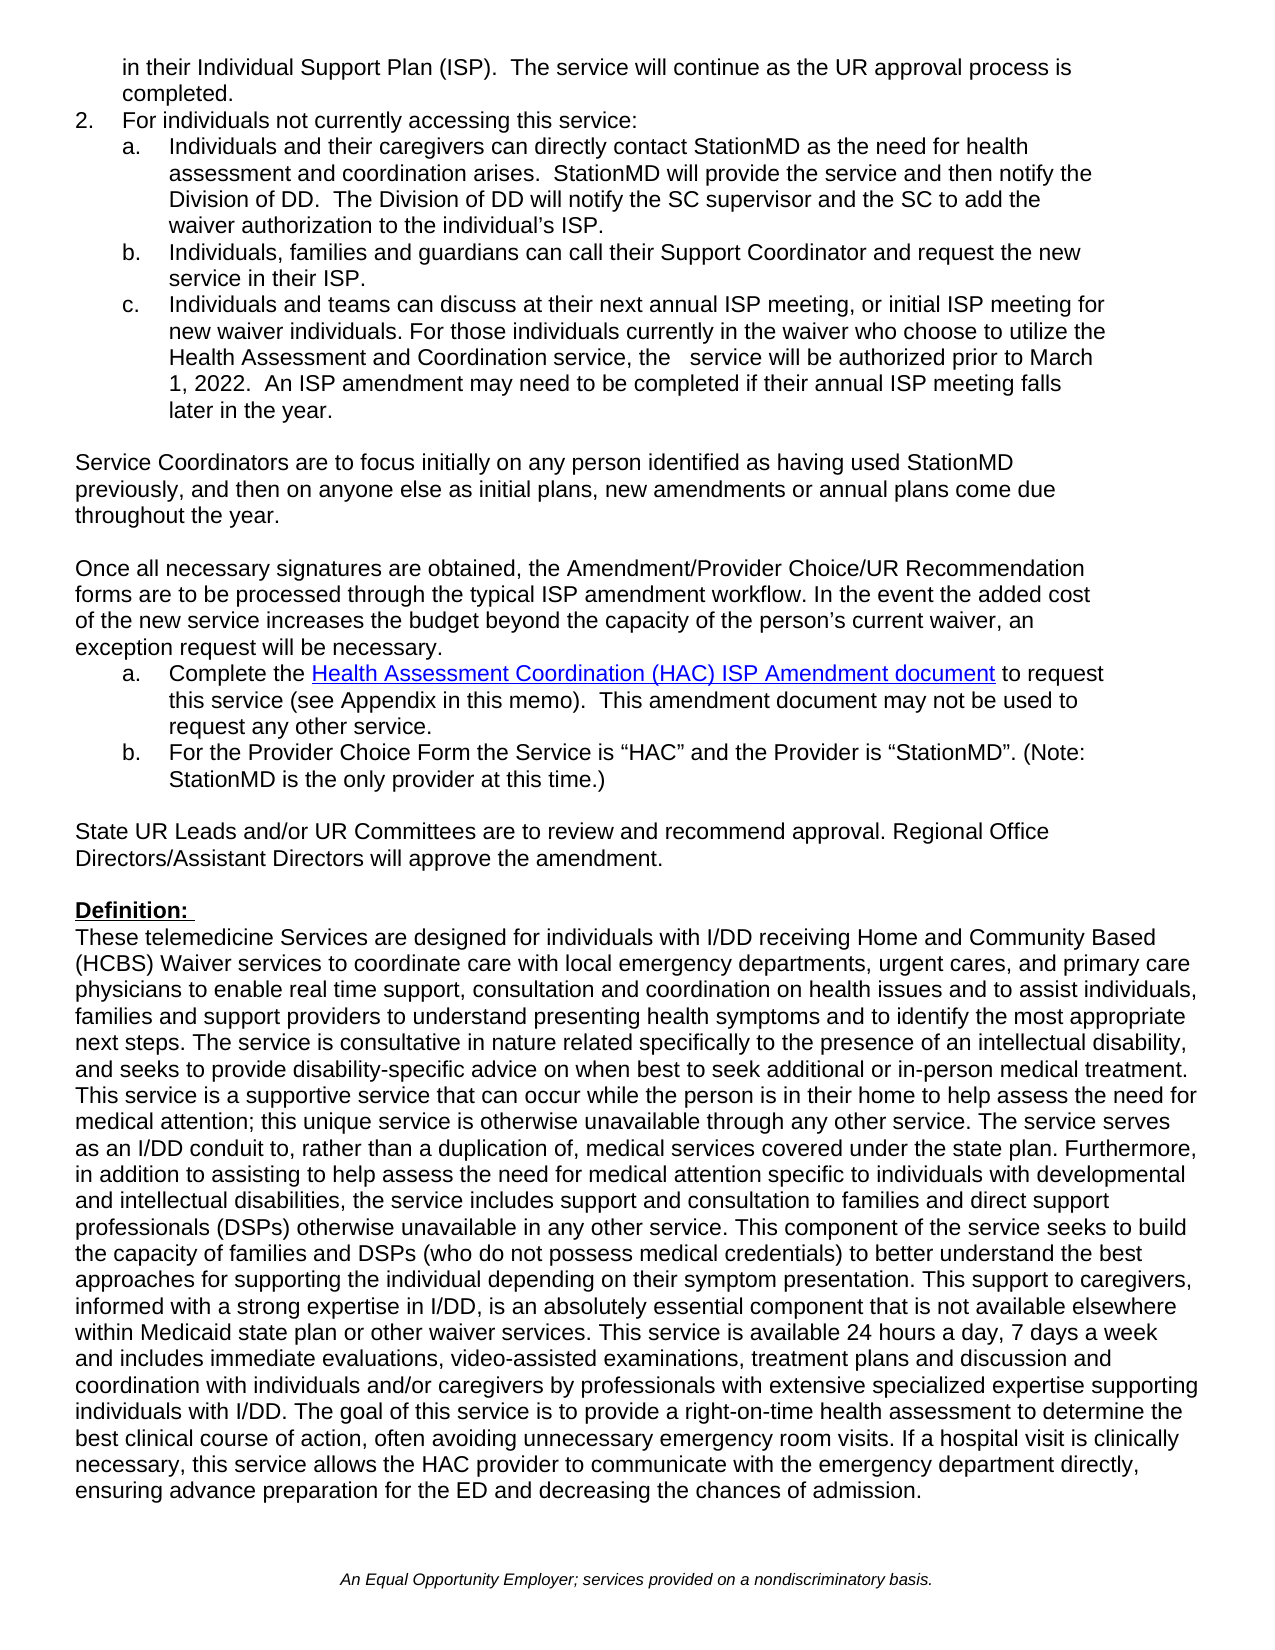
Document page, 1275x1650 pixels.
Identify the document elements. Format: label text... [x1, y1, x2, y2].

list Individuals and teams can discuss at their next annual ISP meeting, or initial ISP meeting for new waiver individuals. For those individuals currently in the waiver who choose to utilize the Health Assessment and Coordination service, the service will be authorized prior to March 1, 2022. An ISP amendment may need to be completed if their annual ISP meeting falls later in the year. [122, 291, 1106, 423]
text State UR Leads and/or UR Committees are to review and recommend approval. Regional Office Directors/Assistant Directors will approve the amendment. [75, 818, 1106, 871]
list Complete the Health Assessment Coordination (HAC) ISP Amendment document to request this service (see Appendix in this memo). This amendment document may not be used to request any other service. [122, 660, 1106, 739]
list Individuals, families and guardians can call their Support Coordinator and request the new service in their ISP. [122, 238, 1106, 291]
text Definition: [75, 897, 1106, 924]
text These telemedicine Services are designed for individuals with I/DD receiving Home and Community Based (HCBS) Waiver services to coordinate care with local emergency departments, urgent cares, and primary care physicians to enable real time support, consultation and coordination on health issues and to assist individuals, families and support providers to understand presenting health symptoms and to identify the most appropriate next steps. The service is consultative in nature related specifically to the presence of an intellectual disability, and seeks to provide disability-specific advice on when best to seek additional or in-person medical treatment. This service is a supportive service that can occur while the person is in their home to help assess the need for medical attention; this unique service is otherwise unavailable through any other service. The service serves as an I/DD conduit to, rather than a duplication of, medical services covered under the state plan. Furthermore, in addition to assisting to help assess the need for medical attention specific to individuals with developmental and intellectual disabilities, the service includes support and consultation to families and direct support professionals (DSPs) otherwise unavailable in any other service. This component of the service seeks to build the capacity of families and DSPs (who do not possess medical credentials) to better understand the best approaches for supporting the individual depending on their symptom presentation. This support to caregivers, informed with a strong expertise in I/DD, is an absolutely essential component that is not available elsewhere within Medicaid state plan or other waiver services. This service is available 24 hours a day, 7 days a week and includes immediate evaluations, video-assisted examinations, treatment plans and discussion and coordination with individuals and/or caregivers by professionals with extensive specialized expertise supporting individuals with I/DD. The goal of this service is to provide a right-on-time health assessment to determine the best clinical course of action, often avoiding unnecessary emergency room visits. If a hospital visit is clinically necessary, this service allows the HAC provider to communicate with the emergency department directly, ensuring advance preparation for the ED and decreasing the chances of admission. [75, 924, 1200, 1503]
list For the Provider Choice Form the Service is “HAC” and the Provider is “StationMD”. (Note: StationMD is the only provider at this time.) [122, 739, 1106, 792]
list For individuals not currently accessing this service: [75, 107, 1106, 133]
list Individuals and their caregivers can directly contact StationMD as the need for health assessment and coordination arises. StationMD will provide the service and then notify the Division of DD. The Division of DD will notify the SC supervisor and the SC to add the waiver authorization to the individual’s ISP. [122, 133, 1106, 238]
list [75, 54, 1106, 107]
text Once all necessary signatures are obtained, the Amendment/Provider Choice/UR Recommendation forms are to be processed through the typical ISP amendment workflow. In the event the added cost of the new service increases the budget beyond the capacity of the person’s current waiver, an exception request will be necessary. [75, 555, 1106, 660]
text Service Coordinators are to focus initially on any person identified as having used StationMD previously, and then on anyone else as initial plans, new amendments or annual plans come due throughout the year. [75, 449, 1106, 528]
